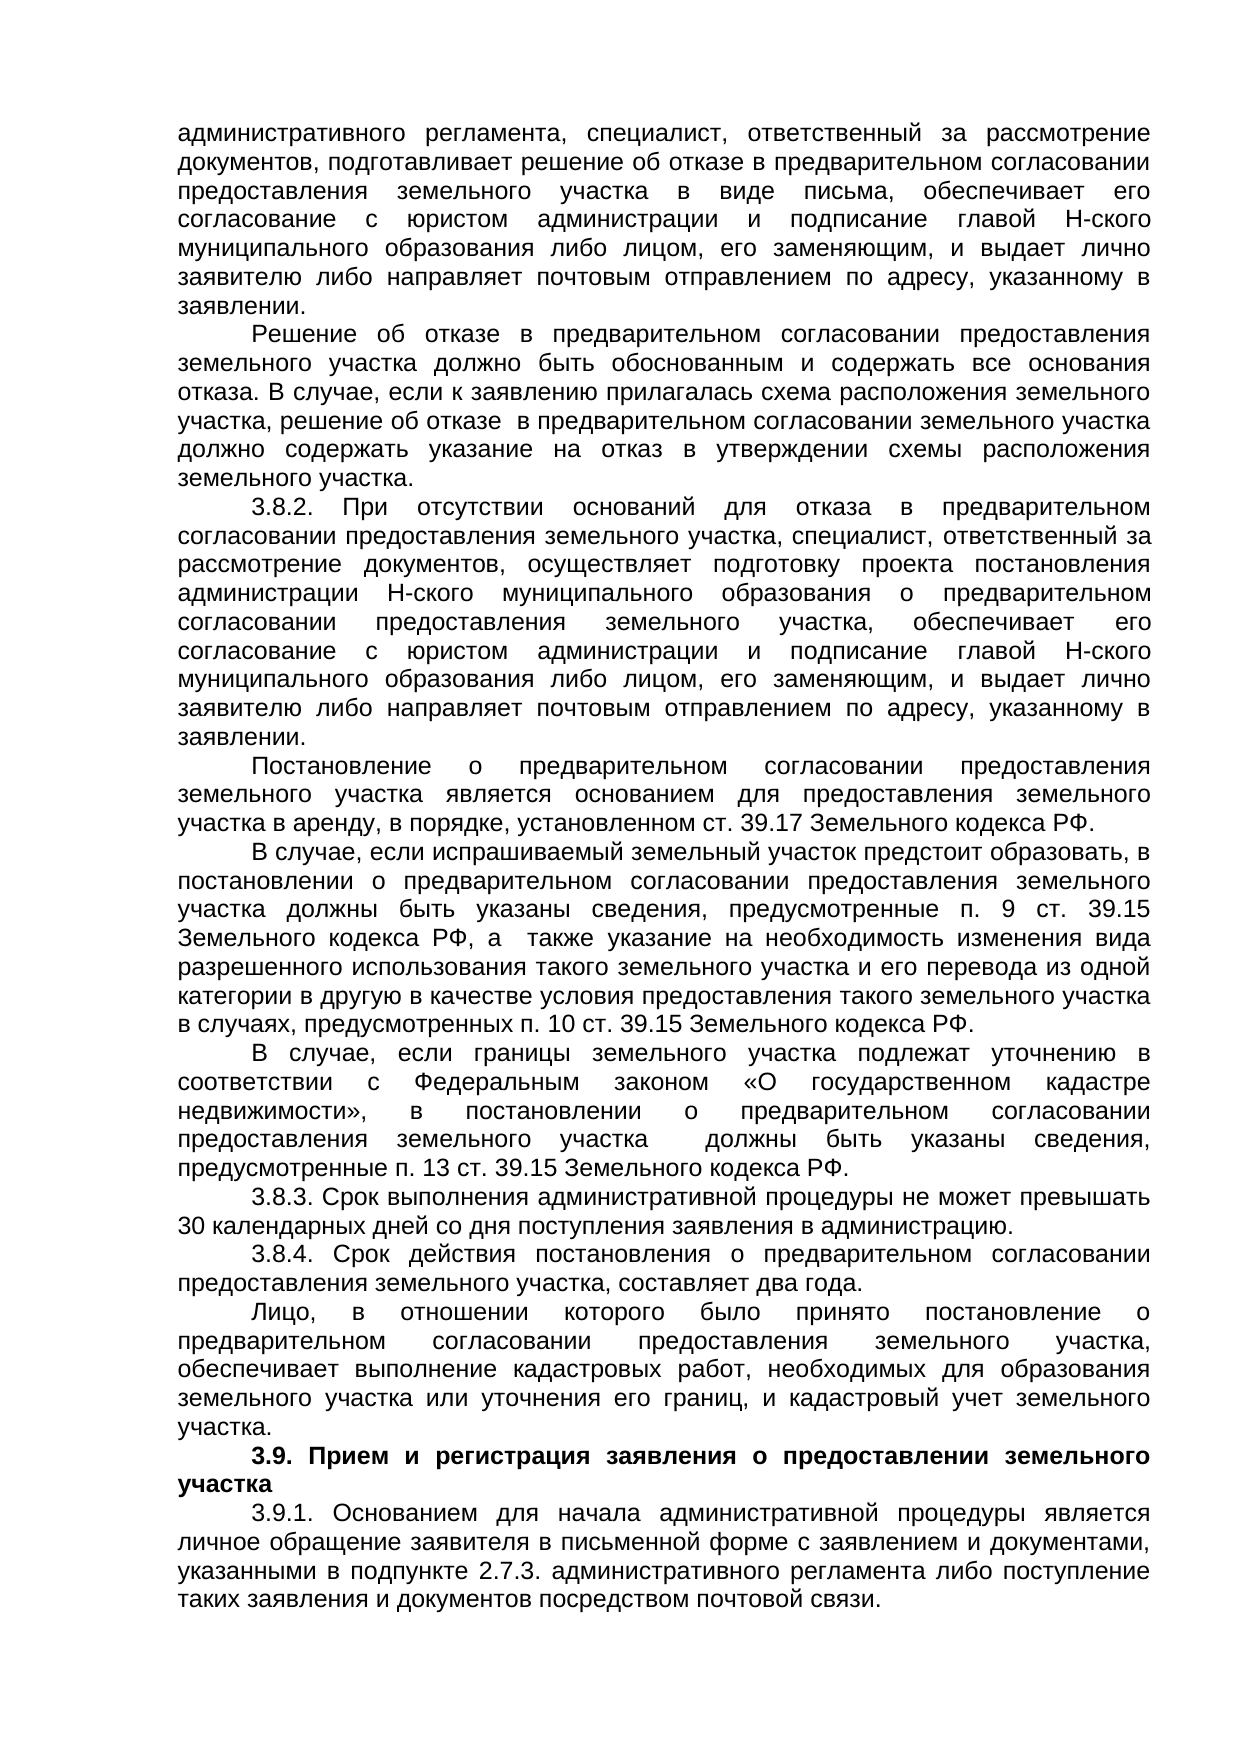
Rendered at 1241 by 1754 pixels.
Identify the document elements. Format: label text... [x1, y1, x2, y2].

text Постановление о предварительном согласовании предоставления земельного участка является основанием для предоставления земельного участка в аренду, в порядке, установленном ст. 39.17 Земельного кодекса РФ. [177, 751, 1152, 837]
text 3.8.4. Срок действия постановления о предварительном согласовании предоставления земельного участка, составляет два года. [177, 1239, 1152, 1297]
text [177, 118, 1152, 319]
text 3.9. Прием и регистрация заявления о предоставлении земельного участка [177, 1441, 1152, 1498]
text 3.9.1. Основанием для начала административной процедуры является личное обращение заявителя в письменной форме с заявлением и документами, указанными в подпункте 2.7.3. административного регламента либо поступление таких заявления и документов посредством почтовой связи. [177, 1498, 1152, 1613]
text Лицо, в отношении которого было принято постановление о предварительном согласовании предоставления земельного участка, обеспечивает выполнение кадастровых работ, необходимых для образования земельного участка или уточнения его границ, и кадастровый учет земельного участка. [177, 1297, 1152, 1441]
text В случае, если границы земельного участка подлежат уточнению в соответствии с Федеральным законом «О государственном кадастре недвижимости», в постановлении о предварительном согласовании предоставления земельного участка должны быть указаны сведения, предусмотренные п. 13 ст. 39.15 Земельного кодекса РФ. [177, 1038, 1152, 1182]
text 3.8.2. При отсутствии оснований для отказа в предварительном согласовании предоставления земельного участка, специалист, ответственный за рассмотрение документов, осуществляет подготовку проекта постановления администрации Н-ского муниципального образования о предварительном согласовании предоставления земельного участка, обеспечивает его согласование с юристом администрации и подписание главой Н-ского муниципального образования либо лицом, его заменяющим, и выдает лично заявителю либо направляет почтовым отправлением по адресу, указанному в заявлении. [177, 492, 1152, 751]
text Решение об отказе в предварительном согласовании предоставления земельного участка должно быть обоснованным и содержать все основания отказа. В случае, если к заявлению прилагалась схема расположения земельного участка, решение об отказе в предварительном согласовании земельного участка должно содержать указание на отказ в утверждении схемы расположения земельного участка. [177, 319, 1152, 492]
text 3.8.3. Срок выполнения административной процедуры не может превышать 30 календарных дней со дня поступления заявления в администрацию. [177, 1182, 1152, 1239]
text В случае, если испрашиваемый земельный участок предстоит образовать, в постановлении о предварительном согласовании предоставления земельного участка должны быть указаны сведения, предусмотренные п. 9 ст. 39.15 Земельного кодекса РФ, а также указание на необходимость изменения вида разрешенного использования такого земельного участка и его перевода из одной категории в другую в качестве условия предоставления такого земельного участка в случаях, предусмотренных п. 10 ст. 39.15 Земельного кодекса РФ. [177, 837, 1152, 1038]
